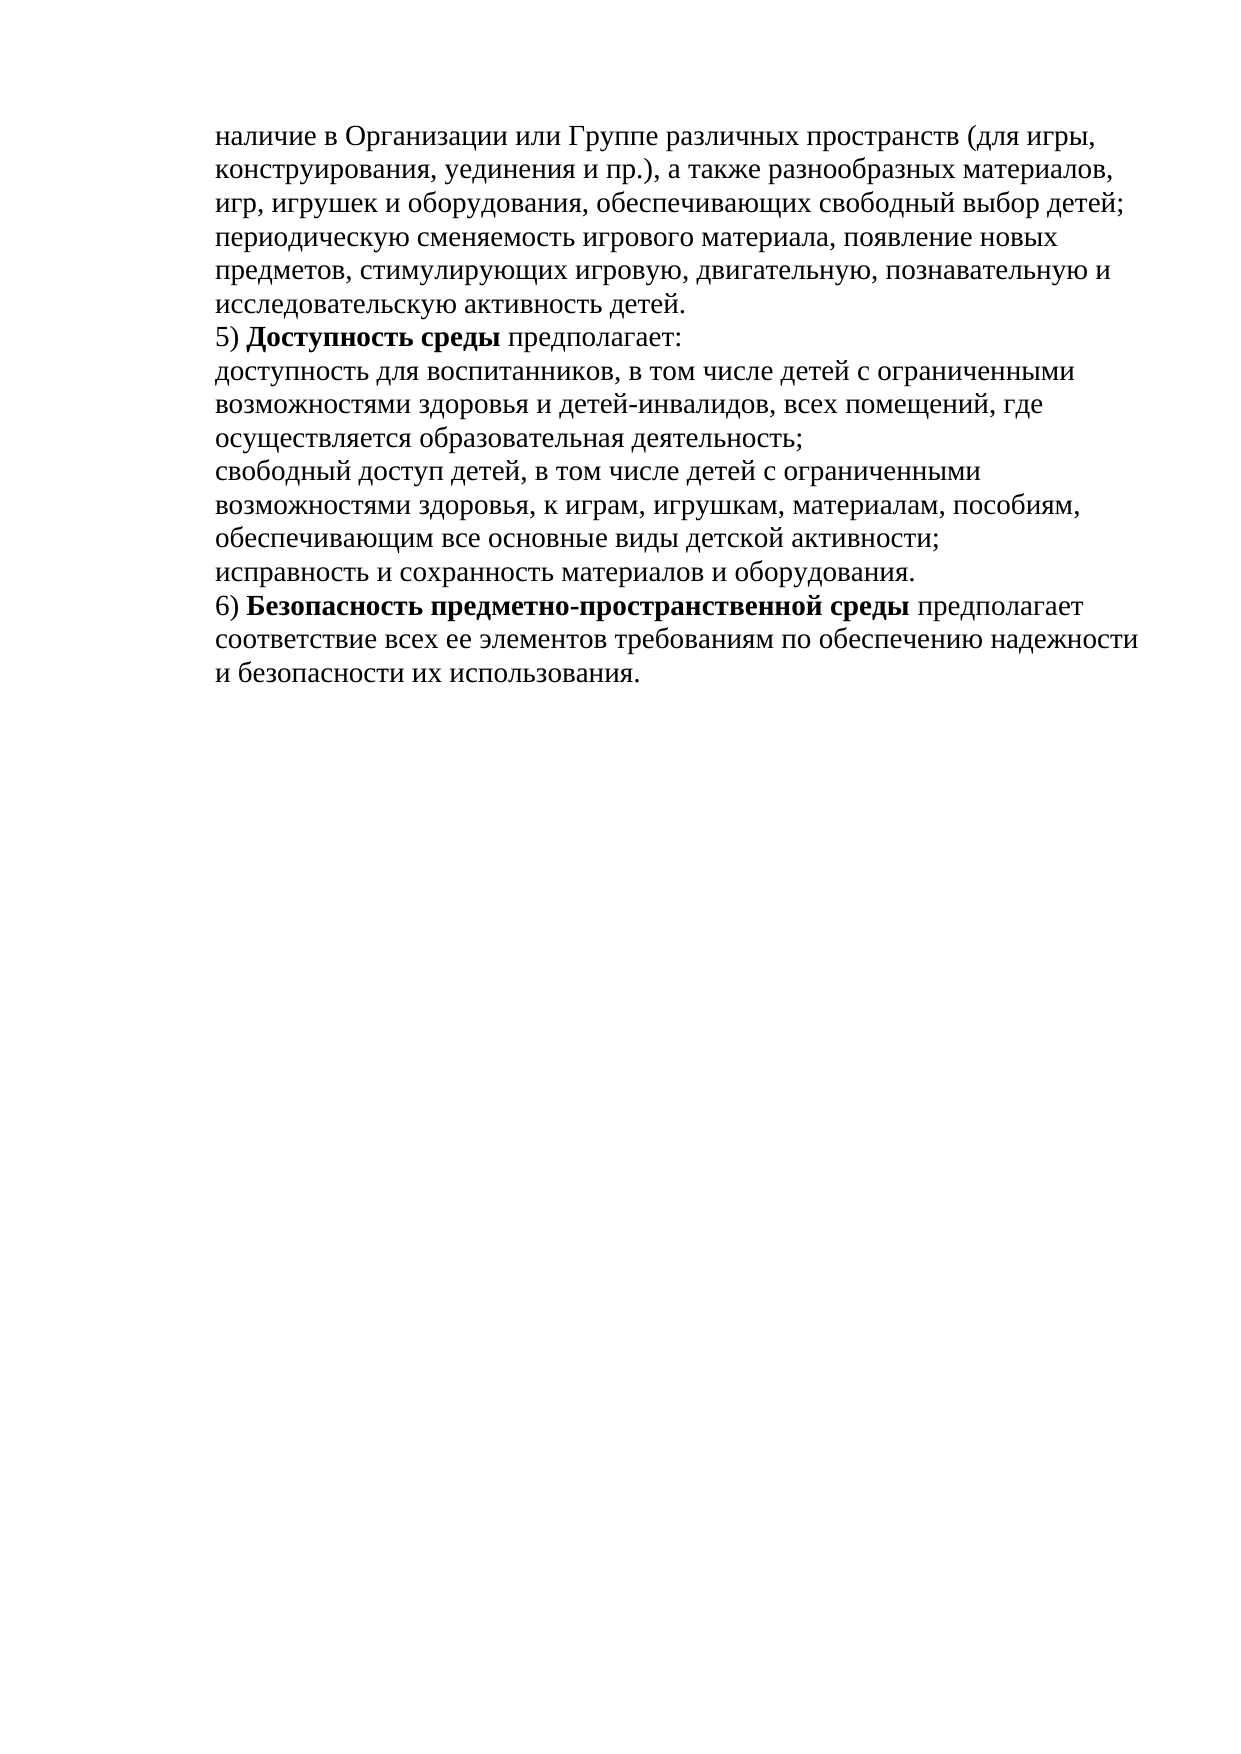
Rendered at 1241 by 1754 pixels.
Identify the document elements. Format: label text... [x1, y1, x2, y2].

text доступность для воспитанников, в том числе детей с ограниченными возможностями здоровья и детей-инвалидов, всех помещений, где осуществляется образовательная деятельность; [215, 353, 1152, 453]
text 5) Доступность среды предполагает: [215, 319, 1152, 353]
text периодическую сменяемость игрового материала, появление новых предметов, стимулирующих игровую, двигательную, познавательную и исследовательскую активность детей. [215, 219, 1152, 319]
text свободный доступ детей, в том числе детей с ограниченными возможностями здоровья, к играм, игрушкам, материалам, пособиям, обеспечивающим все основные виды детской активности; [215, 453, 1152, 554]
text 6) Безопасность предметно-пространственной среды предполагает соответствие всех ее элементов требованиям по обеспечению надежности и безопасности их использования. [215, 588, 1152, 688]
text исправность и сохранность материалов и оборудования. [215, 554, 1152, 588]
text наличие в Организации или Группе различных пространств (для игры, конструирования, уединения и пр.), а также разнообразных материалов, игр, игрушек и оборудования, обеспечивающих свободный выбор детей; [215, 118, 1152, 219]
